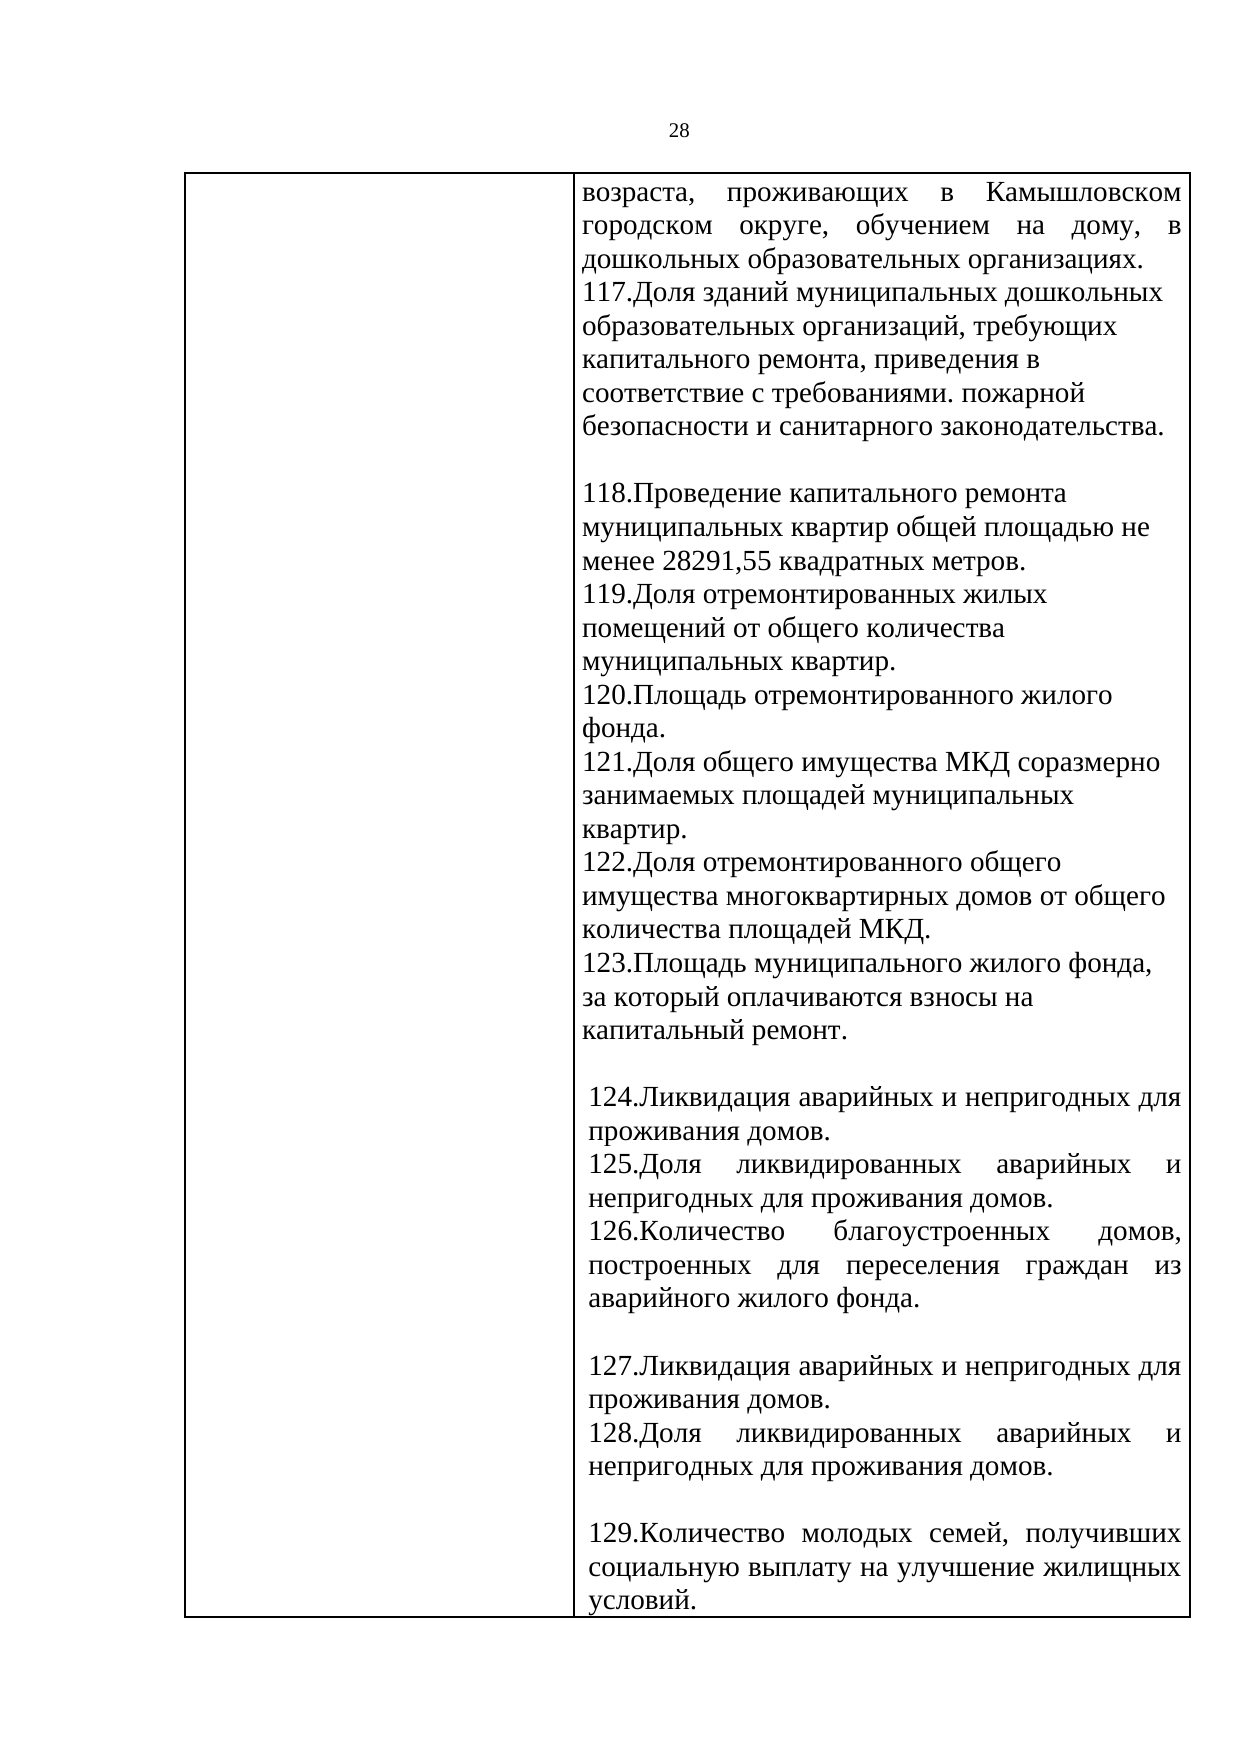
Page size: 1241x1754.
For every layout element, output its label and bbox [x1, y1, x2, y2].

table_cell [186, 174, 573, 1616]
table_cell [575, 174, 1189, 1616]
